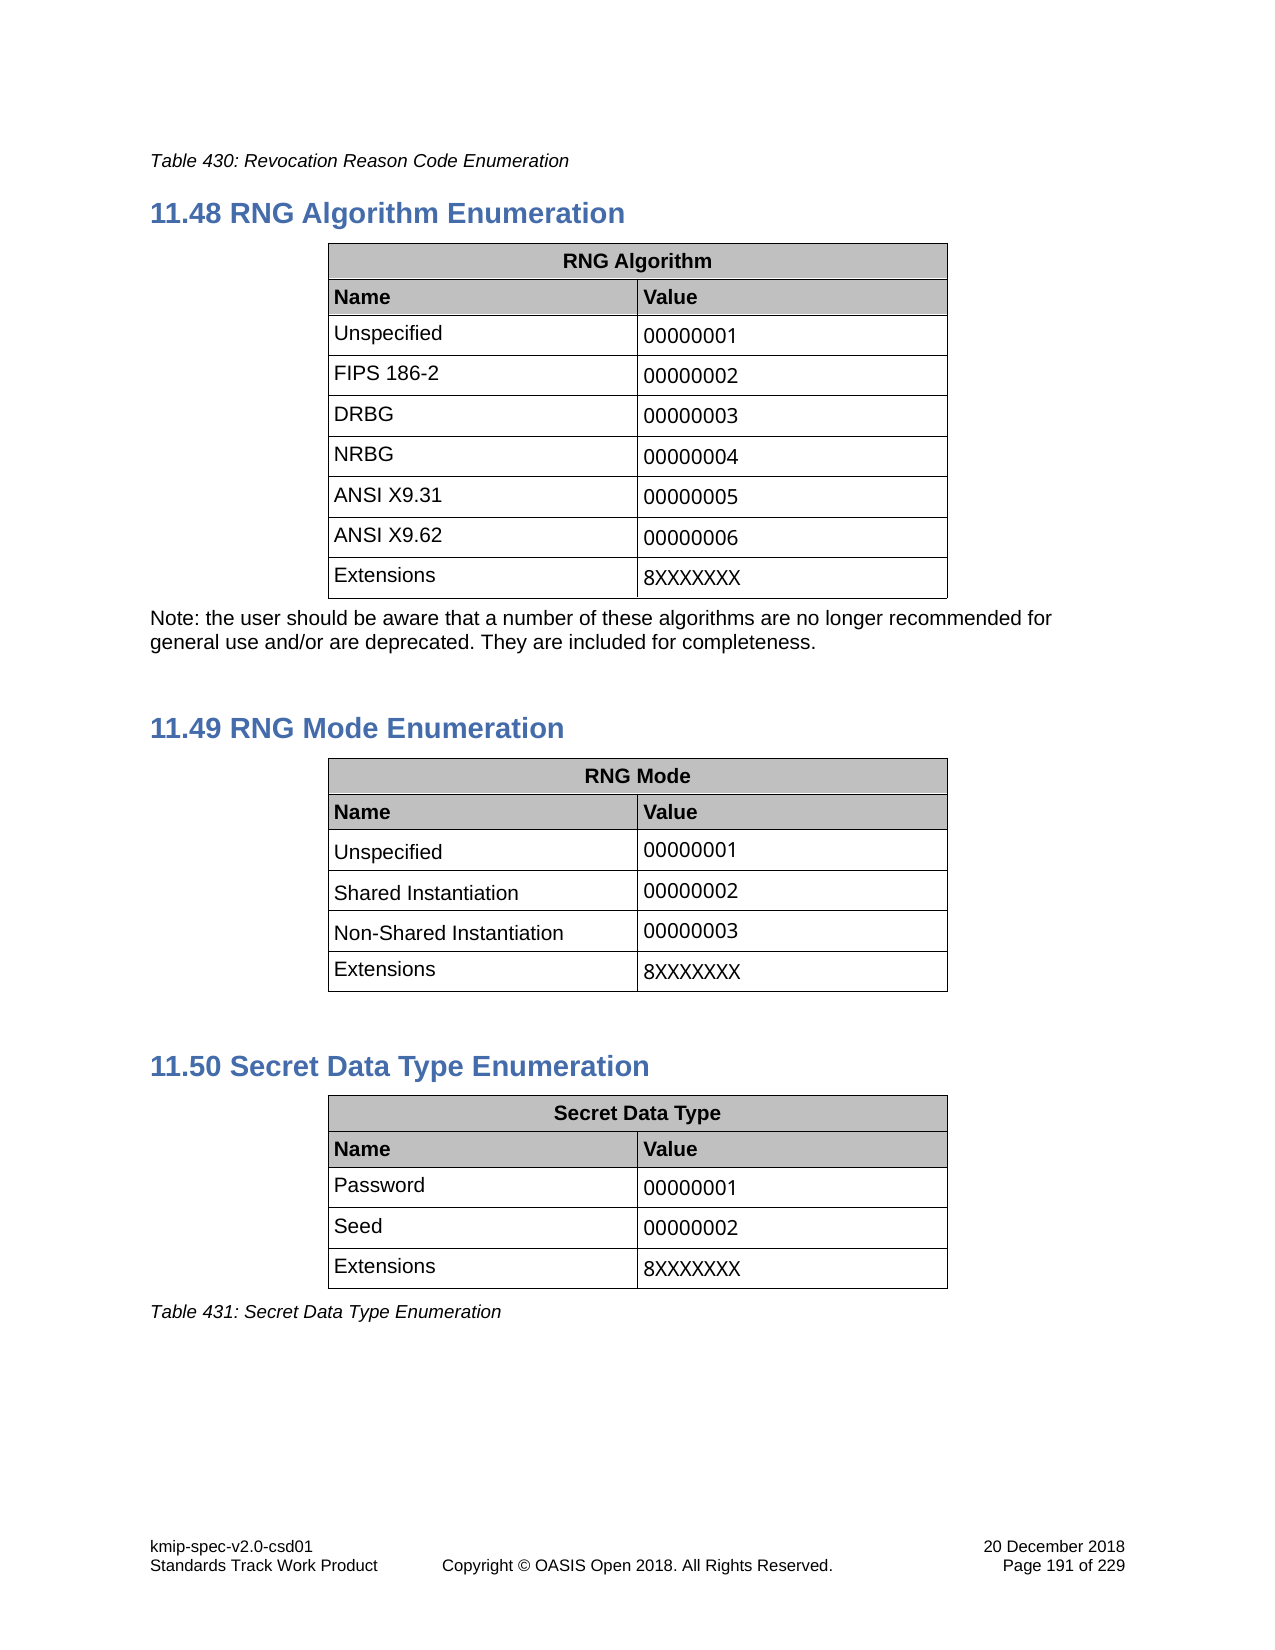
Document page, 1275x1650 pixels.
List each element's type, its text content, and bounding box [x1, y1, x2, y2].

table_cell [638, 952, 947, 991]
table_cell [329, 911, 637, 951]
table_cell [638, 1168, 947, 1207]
text Note: the user should be aware that a number of these algorithms are no longer recommended for general use and/or are deprecated. They are included for completeness. [150, 606, 1125, 654]
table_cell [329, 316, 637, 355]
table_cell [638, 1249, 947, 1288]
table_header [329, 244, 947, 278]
subtitle RNG Mode Enumeration [150, 711, 1125, 745]
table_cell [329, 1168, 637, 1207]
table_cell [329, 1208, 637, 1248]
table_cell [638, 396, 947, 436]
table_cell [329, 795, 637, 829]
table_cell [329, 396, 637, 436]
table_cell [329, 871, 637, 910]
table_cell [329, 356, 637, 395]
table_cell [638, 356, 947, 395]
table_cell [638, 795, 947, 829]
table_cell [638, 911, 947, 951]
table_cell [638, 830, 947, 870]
text Table 431: Secret Data Type Enumeration [150, 1301, 1125, 1323]
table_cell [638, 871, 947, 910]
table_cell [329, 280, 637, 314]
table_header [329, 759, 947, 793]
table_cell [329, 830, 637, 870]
subtitle RNG Algorithm Enumeration [150, 197, 1125, 230]
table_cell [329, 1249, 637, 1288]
subtitle Secret Data Type Enumeration [150, 1049, 1125, 1082]
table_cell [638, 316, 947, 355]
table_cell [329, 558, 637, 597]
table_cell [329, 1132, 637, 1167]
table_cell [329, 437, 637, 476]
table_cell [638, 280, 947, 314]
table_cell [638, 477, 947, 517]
text Table 430: Revocation Reason Code Enumeration [150, 150, 1125, 172]
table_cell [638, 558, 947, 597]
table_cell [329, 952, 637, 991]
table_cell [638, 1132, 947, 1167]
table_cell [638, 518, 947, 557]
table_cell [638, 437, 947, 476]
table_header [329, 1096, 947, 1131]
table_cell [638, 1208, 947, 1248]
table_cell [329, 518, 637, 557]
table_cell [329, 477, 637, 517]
